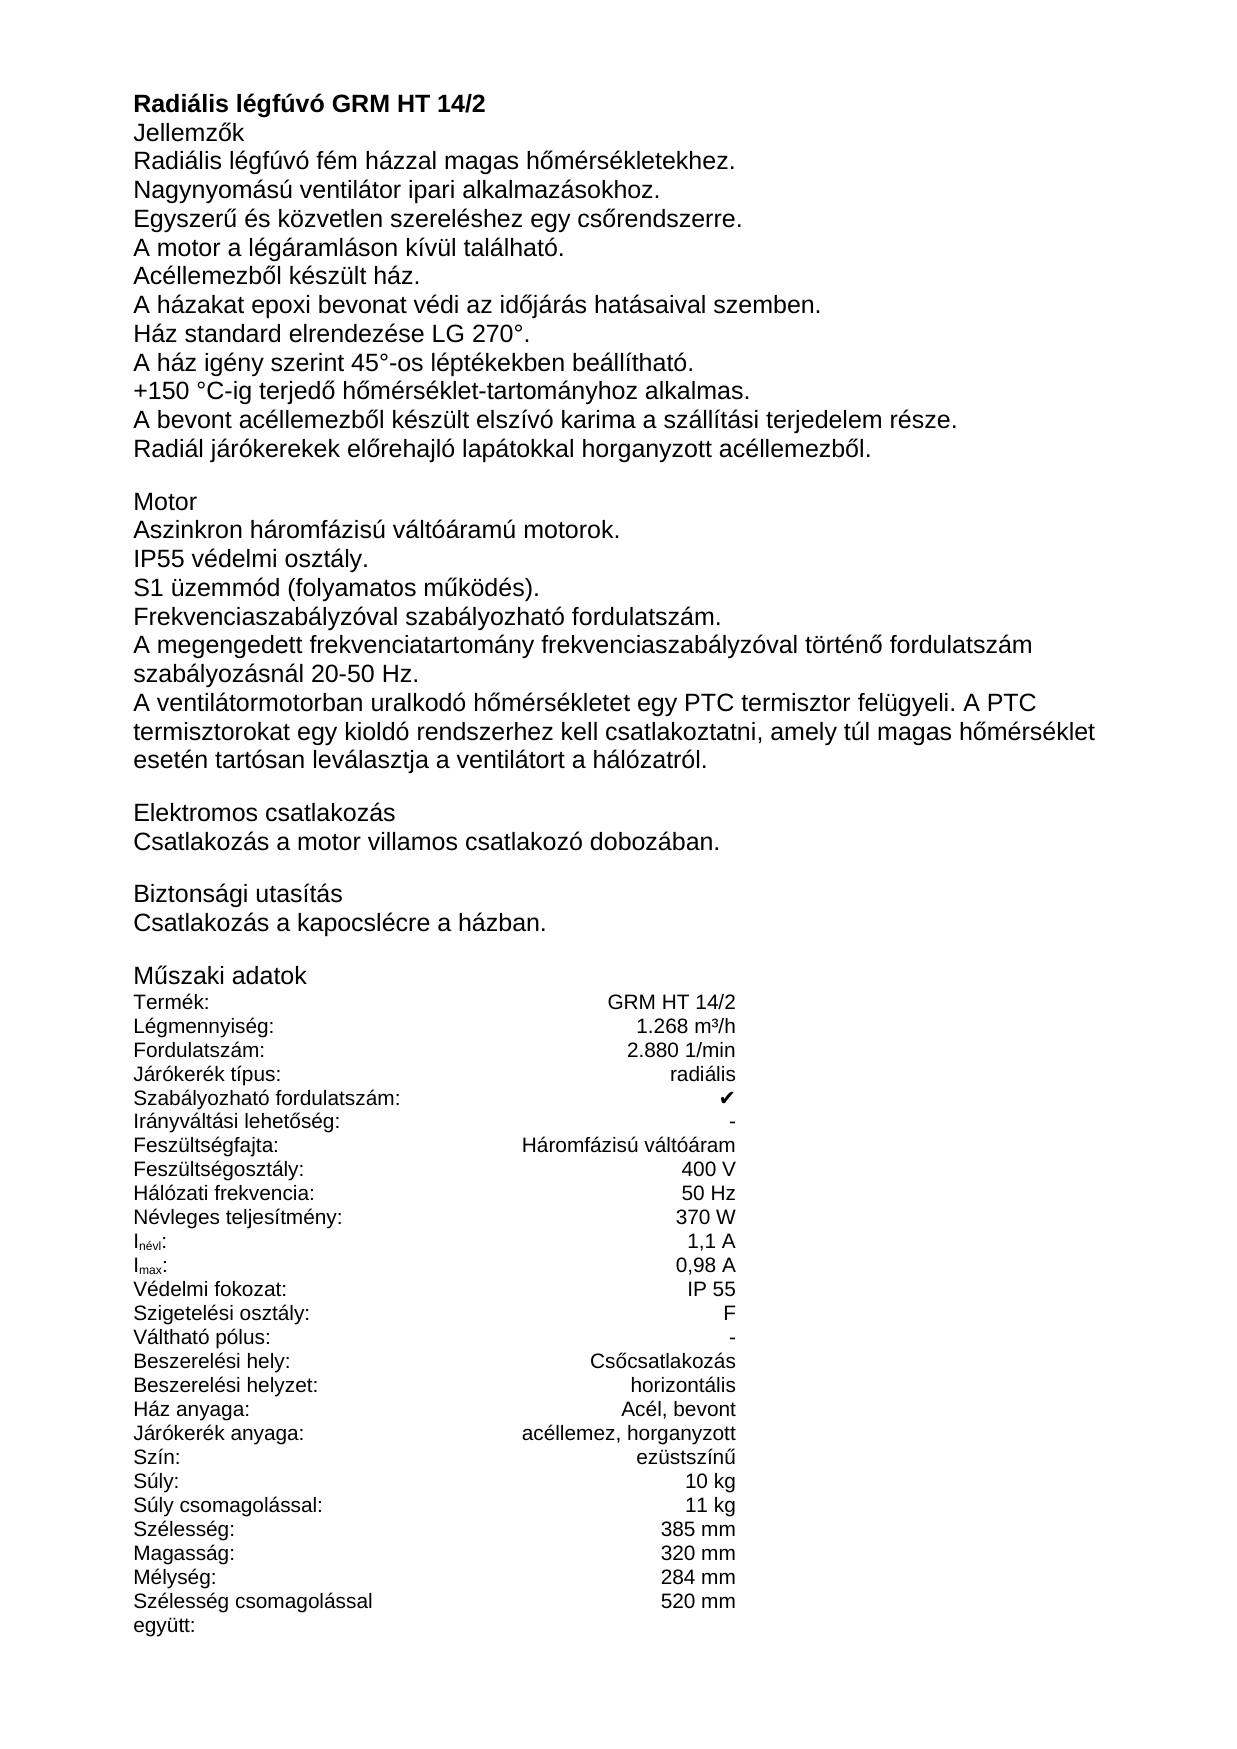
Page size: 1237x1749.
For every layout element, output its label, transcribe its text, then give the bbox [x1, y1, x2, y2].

table_cell Acél, bevont [434, 1397, 747, 1421]
table_cell 2.880 1/min [434, 1038, 747, 1061]
table_cell 11 kg [434, 1493, 747, 1517]
table_cell horizontális [434, 1373, 747, 1397]
table_cell Inévl: [122, 1229, 434, 1253]
text Biztonsági utasítás [133, 879, 1148, 908]
table_cell Szélesség csomagolással együtt: [122, 1589, 434, 1636]
table_cell 0,98 A [434, 1253, 747, 1277]
text Radiális légfúvó GRM HT 14/2 [133, 89, 1148, 117]
table_cell Ház anyaga: [122, 1397, 434, 1421]
table_cell Járókerék típus: [122, 1061, 434, 1085]
table_header Termék: [122, 990, 434, 1013]
table_cell Súly csomagolással: [122, 1493, 434, 1517]
text Motor [133, 486, 1148, 515]
text A bevont acéllemezből készült elszívó karima a szállítási terjedelem része. [133, 405, 1148, 434]
table_cell 520 mm [434, 1589, 747, 1636]
text Műszaki adatok [133, 961, 1148, 989]
table_cell Feszültségfajta: [122, 1133, 434, 1157]
table_cell Névleges teljesítmény: [122, 1205, 434, 1229]
text Radiál járókerekek előrehajló lapátokkal horganyzott acéllemezből. [133, 434, 1148, 462]
table_cell Beszerelési hely: [122, 1349, 434, 1373]
table_cell Járókerék anyaga: [122, 1421, 434, 1445]
table_cell 320 mm [434, 1541, 747, 1564]
table_cell acéllemez, horganyzott [434, 1421, 747, 1445]
text IP55 védelmi osztály. [133, 544, 1148, 573]
table_cell Magasság: [122, 1541, 434, 1564]
text Acéllemezből készült ház. [133, 261, 1148, 290]
text +150 °C-ig terjedő hőmérséklet-tartományhoz alkalmas. [133, 376, 1148, 405]
text Ház standard elrendezése LG 270°. [133, 319, 1148, 347]
table_cell Imax: [122, 1253, 434, 1277]
text A motor a légáramláson kívül található. [133, 232, 1148, 261]
text A ház igény szerint 45°-os léptékekben beállítható. [133, 347, 1148, 376]
table_cell Súly: [122, 1469, 434, 1493]
table_cell 1.268 m³/h [434, 1014, 747, 1037]
table_cell 385 mm [434, 1517, 747, 1541]
table_cell Szélesség: [122, 1517, 434, 1541]
table_cell Légmennyiség: [122, 1014, 434, 1037]
text Elektromos csatlakozás [133, 798, 1148, 827]
text S1 üzemmód (folyamatos működés). [133, 573, 1148, 601]
table_cell 50 Hz [434, 1181, 747, 1205]
text A ventilátormotorban uralkodó hőmérsékletet egy PTC termisztor felügyeli. A PTC termisztorokat egy kioldó rendszerhez kell csatlakoztatni, amely túl magas hőmérséklet esetén tartósan leválasztja a ventilátort a hálózatról. [133, 688, 1148, 774]
table_cell IP 55 [434, 1277, 747, 1301]
text Jellemzők [133, 117, 1148, 146]
table_cell Fordulatszám: [122, 1038, 434, 1061]
table_cell Irányváltási lehetőség: [122, 1109, 434, 1133]
table_cell 10 kg [434, 1469, 747, 1493]
table_cell Beszerelési helyzet: [122, 1373, 434, 1397]
table_cell 1,1 A [434, 1229, 747, 1253]
table_cell Háromfázisú váltóáram [434, 1133, 747, 1157]
text Nagynyomású ventilátor ipari alkalmazásokhoz. [133, 175, 1148, 204]
table_cell 400 V [434, 1157, 747, 1181]
table_cell Mélység: [122, 1565, 434, 1588]
table_cell ✔ [434, 1085, 747, 1109]
table_cell - [434, 1325, 747, 1349]
table_cell Hálózati frekvencia: [122, 1181, 434, 1205]
table_cell Szigetelési osztály: [122, 1301, 434, 1325]
table_cell 284 mm [434, 1565, 747, 1588]
text A házakat epoxi bevonat védi az időjárás hatásaival szemben. [133, 290, 1148, 319]
table_cell Feszültségosztály: [122, 1157, 434, 1181]
table_cell Szabályozható fordulatszám: [122, 1085, 434, 1109]
text Egyszerű és közvetlen szereléshez egy csőrendszerre. [133, 204, 1148, 232]
table_cell 370 W [434, 1205, 747, 1229]
table_cell radiális [434, 1061, 747, 1085]
text Radiális légfúvó fém házzal magas hőmérsékletekhez. [133, 146, 1148, 175]
text Csatlakozás a kapocslécre a házban. [133, 908, 1148, 937]
table_cell ezüstszínű [434, 1445, 747, 1469]
text A megengedett frekvenciatartomány frekvenciaszabályzóval történő fordulatszám szabályozásnál 20-50 Hz. [133, 630, 1148, 688]
text Frekvenciaszabályzóval szabályozható fordulatszám. [133, 601, 1148, 630]
table_cell Váltható pólus: [122, 1325, 434, 1349]
table_cell Védelmi fokozat: [122, 1277, 434, 1301]
table_cell Szín: [122, 1445, 434, 1469]
table_cell F [434, 1301, 747, 1325]
text Aszinkron háromfázisú váltóáramú motorok. [133, 515, 1148, 544]
text Csatlakozás a motor villamos csatlakozó dobozában. [133, 827, 1148, 855]
table_cell Csőcsatlakozás [434, 1349, 747, 1373]
table_header GRM HT 14/2 [434, 990, 747, 1013]
table_cell - [434, 1109, 747, 1133]
